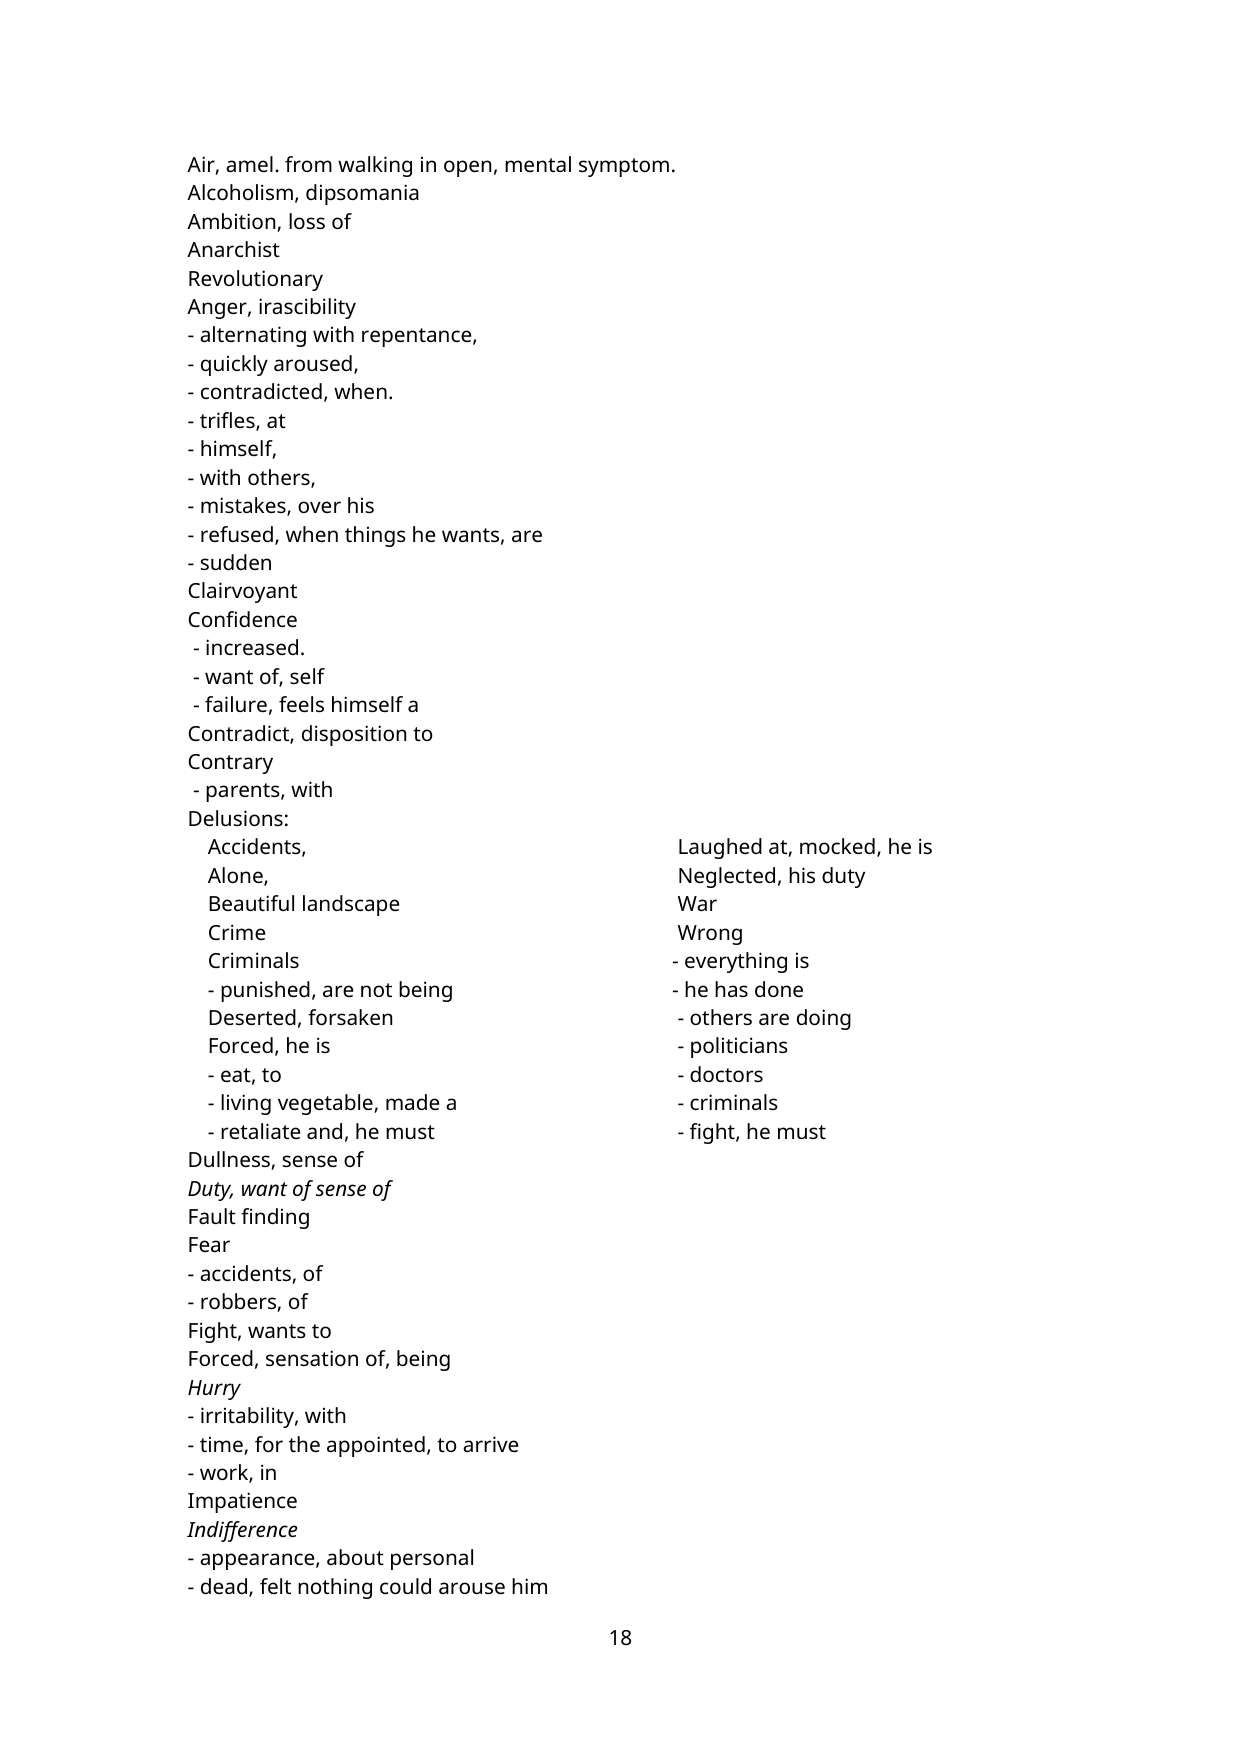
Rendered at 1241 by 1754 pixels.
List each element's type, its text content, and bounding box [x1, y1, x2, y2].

text Alone, [202, 861, 583, 889]
text - dead, felt nothing could arouse him [187, 1572, 1053, 1600]
text - with others, [187, 463, 1053, 491]
text - punished, are not being [202, 975, 583, 1003]
text - irritability, with [187, 1401, 1053, 1430]
text Confidence [187, 605, 1053, 633]
text Ambition, loss of [187, 207, 1053, 235]
text Neglected, his duty [672, 861, 1053, 889]
text - parents, with [187, 776, 1053, 804]
text - everything is [672, 946, 1053, 975]
text Indifference [187, 1515, 1053, 1543]
text Delusions: [187, 804, 1053, 832]
text - robbers, of [187, 1287, 1053, 1316]
text - trifles, at [187, 406, 1053, 434]
text Revolutionary [187, 264, 1053, 292]
text - doctors [672, 1060, 1053, 1088]
text Beautiful landscape [202, 889, 583, 918]
text Anger, irascibility [187, 292, 1053, 321]
text - contradicted, when. [187, 377, 1053, 406]
text Dullness, sense of [187, 1145, 1053, 1174]
text - criminals [672, 1088, 1053, 1117]
text - appearance, about personal [187, 1543, 1053, 1572]
text - quickly aroused, [187, 349, 1053, 377]
text - accidents, of [187, 1259, 1053, 1287]
text - want of, self [187, 662, 1053, 690]
text - failure, feels himself a [187, 690, 1053, 719]
text Fight, wants to [187, 1316, 1053, 1344]
text Deserted, forsaken [202, 1003, 583, 1032]
text Laughed at, mocked, he is [672, 832, 1053, 861]
text War [672, 889, 1053, 918]
text Contradict, disposition to [187, 719, 1053, 747]
text Hurry [187, 1373, 1053, 1401]
text Fault finding [187, 1202, 1053, 1231]
text Forced, sensation of, being [187, 1344, 1053, 1373]
text - others are doing [672, 1003, 1053, 1032]
text Forced, he is [202, 1032, 583, 1060]
text - sudden [187, 548, 1053, 577]
text - eat, to [202, 1060, 583, 1088]
text Air, amel. from walking in open, mental symptom. [187, 150, 1053, 178]
text - he has done [672, 975, 1053, 1003]
text Contrary [187, 747, 1053, 776]
text Accidents, [202, 832, 583, 861]
text Criminals [202, 946, 583, 975]
text - refused, when things he wants, are [187, 520, 1053, 548]
text - time, for the appointed, to arrive [187, 1430, 1053, 1458]
text - himself, [187, 434, 1053, 463]
text - retaliate and, he must [202, 1117, 583, 1145]
text Impatience [187, 1487, 1053, 1515]
text Anarchist [187, 235, 1053, 264]
text - living vegetable, made a [202, 1088, 583, 1117]
text - fight, he must [672, 1117, 1053, 1145]
text Wrong [672, 918, 1053, 946]
text - mistakes, over his [187, 491, 1053, 520]
text - alternating with repentance, [187, 321, 1053, 349]
text Fear [187, 1231, 1053, 1259]
text - work, in [187, 1458, 1053, 1487]
text Alcoholism, dipsomania [187, 178, 1053, 207]
text - politicians [672, 1032, 1053, 1060]
text - increased. [187, 633, 1053, 662]
text Clairvoyant [187, 577, 1053, 605]
text Duty, want of sense of [187, 1174, 1053, 1202]
text Crime [202, 918, 583, 946]
